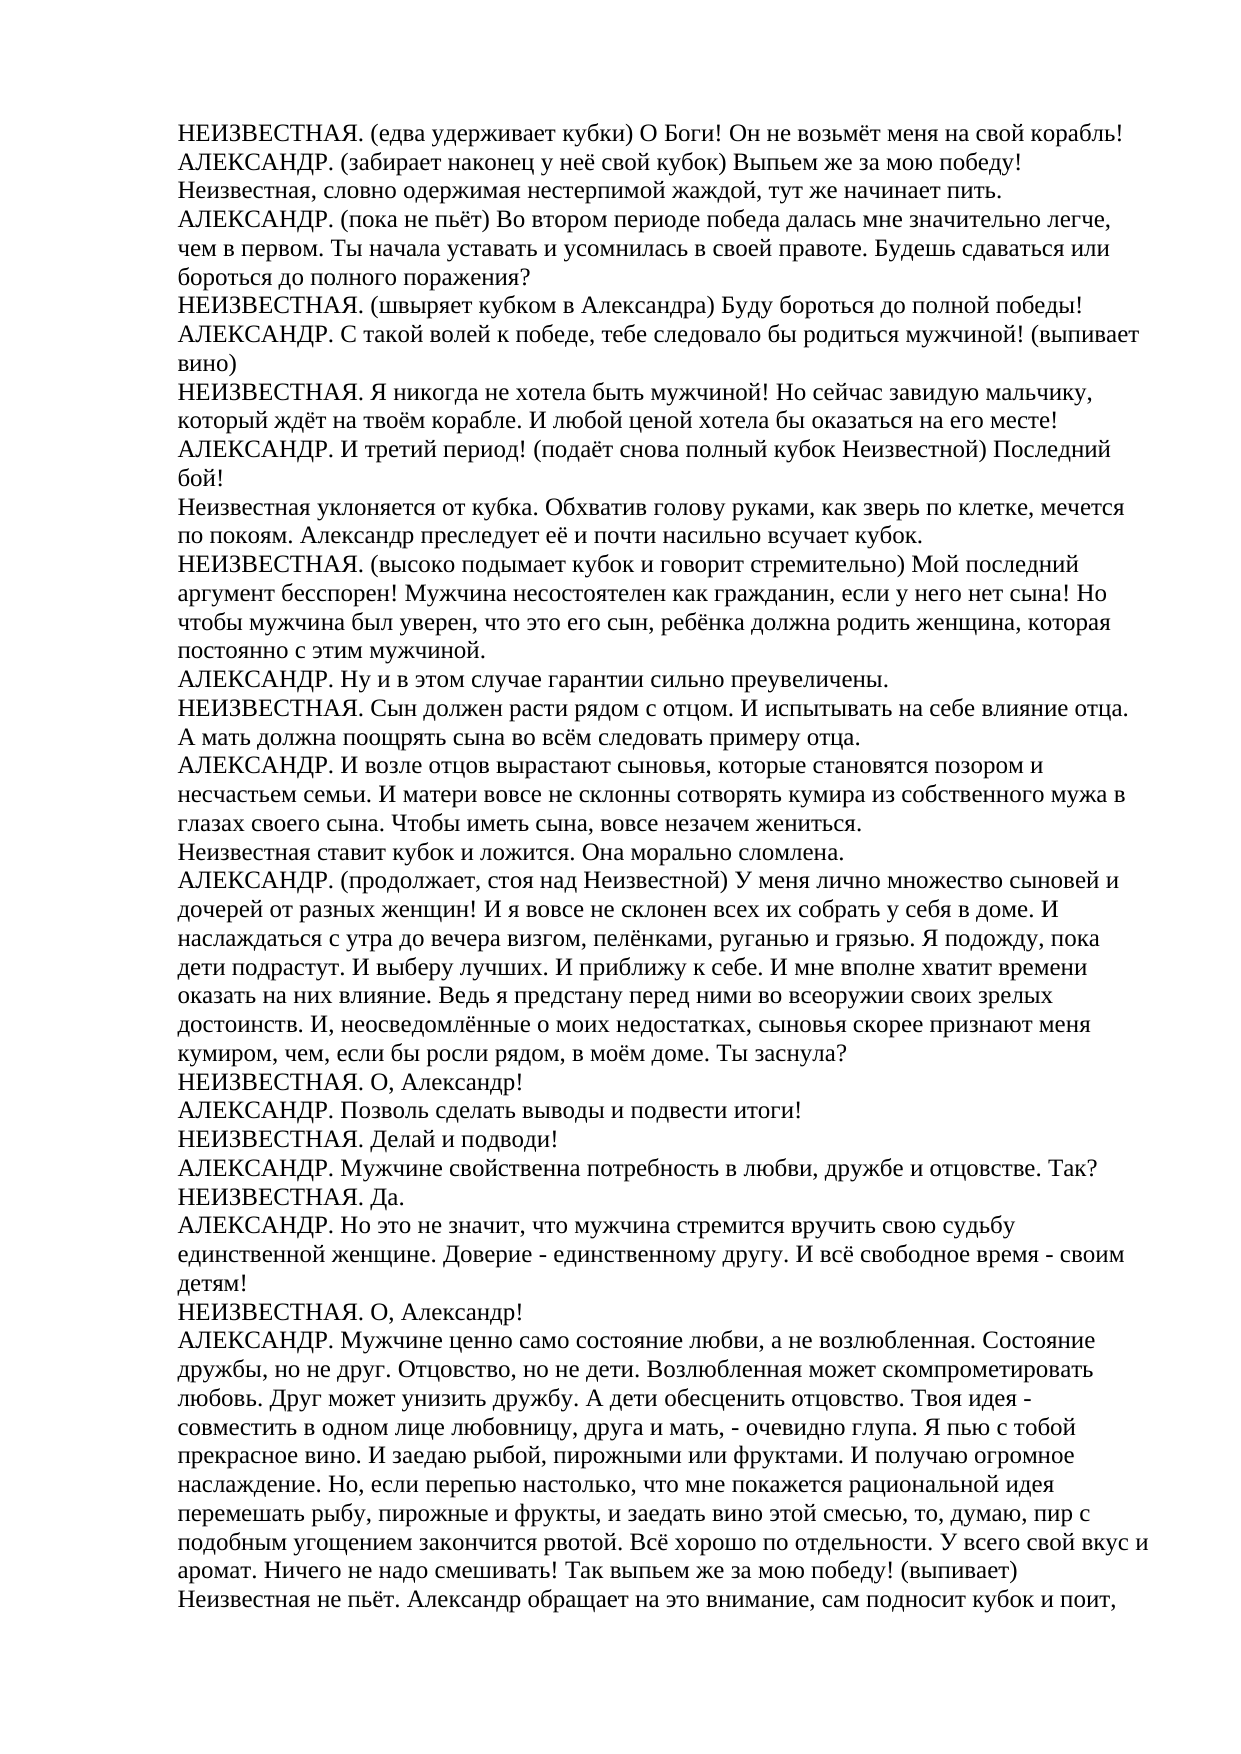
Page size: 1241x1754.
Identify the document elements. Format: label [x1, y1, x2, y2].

text [177, 118, 1152, 1613]
